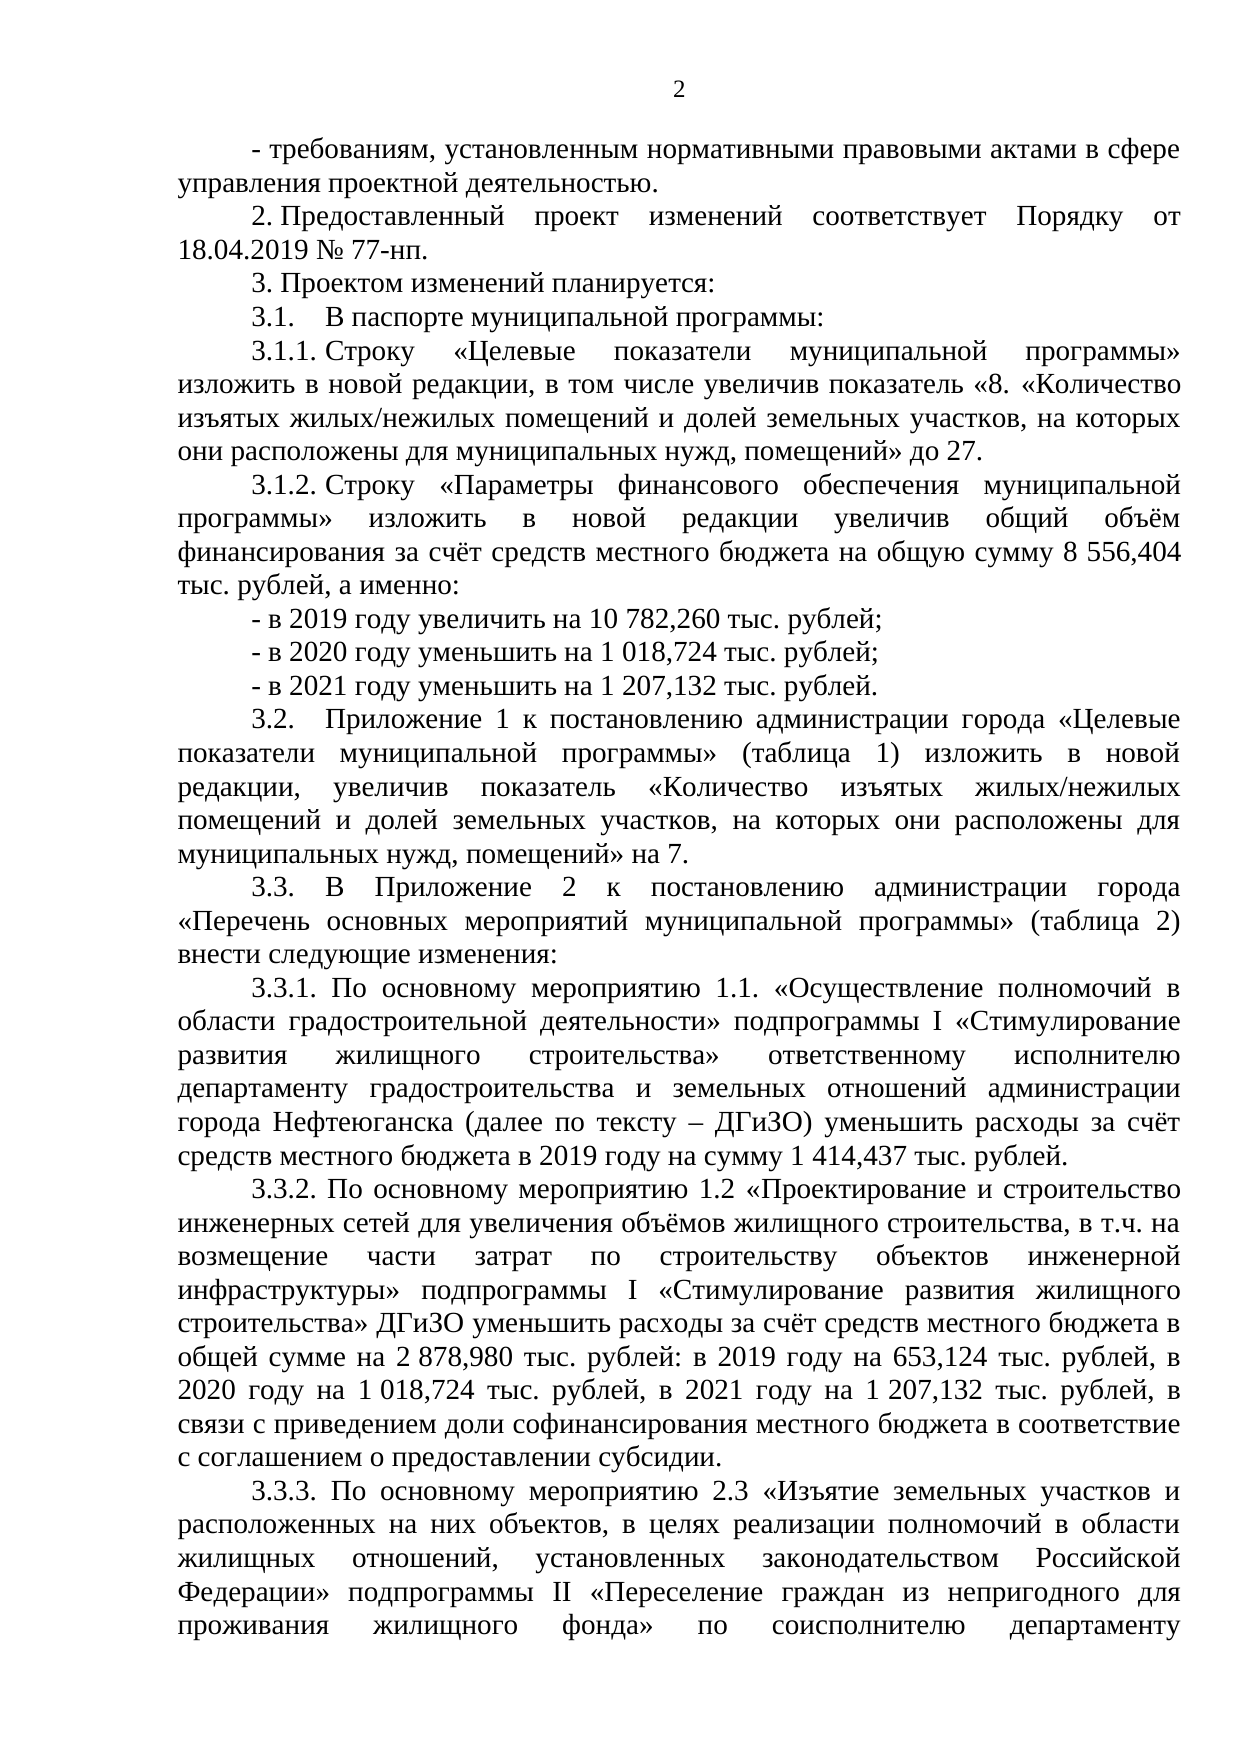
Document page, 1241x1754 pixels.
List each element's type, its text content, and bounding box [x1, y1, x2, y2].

list Приложение 1 к постановлению администрации города «Целевые показатели муниципальной программы» (таблица 1) изложить в новой редакции, увеличив показатель «Количество изъятых жилых/нежилых помещений и долей земельных участков, на которых они расположены для муниципальных нужд, помещений» на 7. [177, 702, 1181, 869]
text - в 2020 году уменьшить на 1 018,724 тыс. рублей; [177, 634, 1181, 668]
list Предоставленный проект изменений соответствует Порядку от 18.04.2019 № 77-нп. [177, 198, 1181, 266]
text - в 2021 году уменьшить на 1 207,132 тыс. рублей. [177, 668, 1181, 702]
list Проектом изменений планируется: [177, 266, 1181, 299]
text 3.3.1. По основному мероприятию 1.1. «Осуществление полномочий в области градостроительной деятельности» подпрограммы I «Стимулирование развития жилищного строительства» ответственному исполнителю департаменту градостроительства и земельных отношений администрации города Нефтеюганска (далее по тексту – ДГиЗО) уменьшить расходы за счёт средств местного бюджета в 2019 году на сумму 1 414,437 тыс. рублей. [177, 970, 1181, 1171]
list Строку «Целевые показатели муниципальной программы» изложить в новой редакции, в том числе увеличив показатель «8. «Количество изъятых жилых/нежилых помещений и долей земельных участков, на которых они расположены для муниципальных нужд, помещений» до 27. [177, 333, 1181, 467]
text - требованиям, установленным нормативными правовыми актами в сфере управления проектной деятельностью. [177, 131, 1181, 198]
list В Приложение 2 к постановлению администрации города «Перечень основных мероприятий муниципальной программы» (таблица 2) внести следующие изменения: [177, 869, 1181, 970]
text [177, 1473, 1181, 1641]
text - в 2019 году увеличить на 10 782,260 тыс. рублей; [177, 601, 1181, 634]
list Строку «Параметры финансового обеспечения муниципальной программы» изложить в новой редакции увеличив общий объём финансирования за счёт средств местного бюджета на общую сумму 8 556,404 тыс. рублей, а именно: [177, 467, 1181, 601]
text 3.3.2. По основному мероприятию 1.2 «Проектирование и строительство инженерных сетей для увеличения объёмов жилищного строительства, в т.ч. на возмещение части затрат по строительству объектов инженерной инфраструктуры» подпрограммы I «Стимулирование развития жилищного строительства» ДГиЗО уменьшить расходы за счёт средств местного бюджета в общей сумме на 2 878,980 тыс. рублей: в 2019 году на 653,124 тыс. рублей, в 2020 году на 1 018,724 тыс. рублей, в 2021 году на 1 207,132 тыс. рублей, в связи с приведением доли софинансирования местного бюджета в соответствие с соглашением о предоставлении субсидии. [177, 1171, 1181, 1473]
list В паспорте муниципальной программы: [177, 299, 1181, 333]
